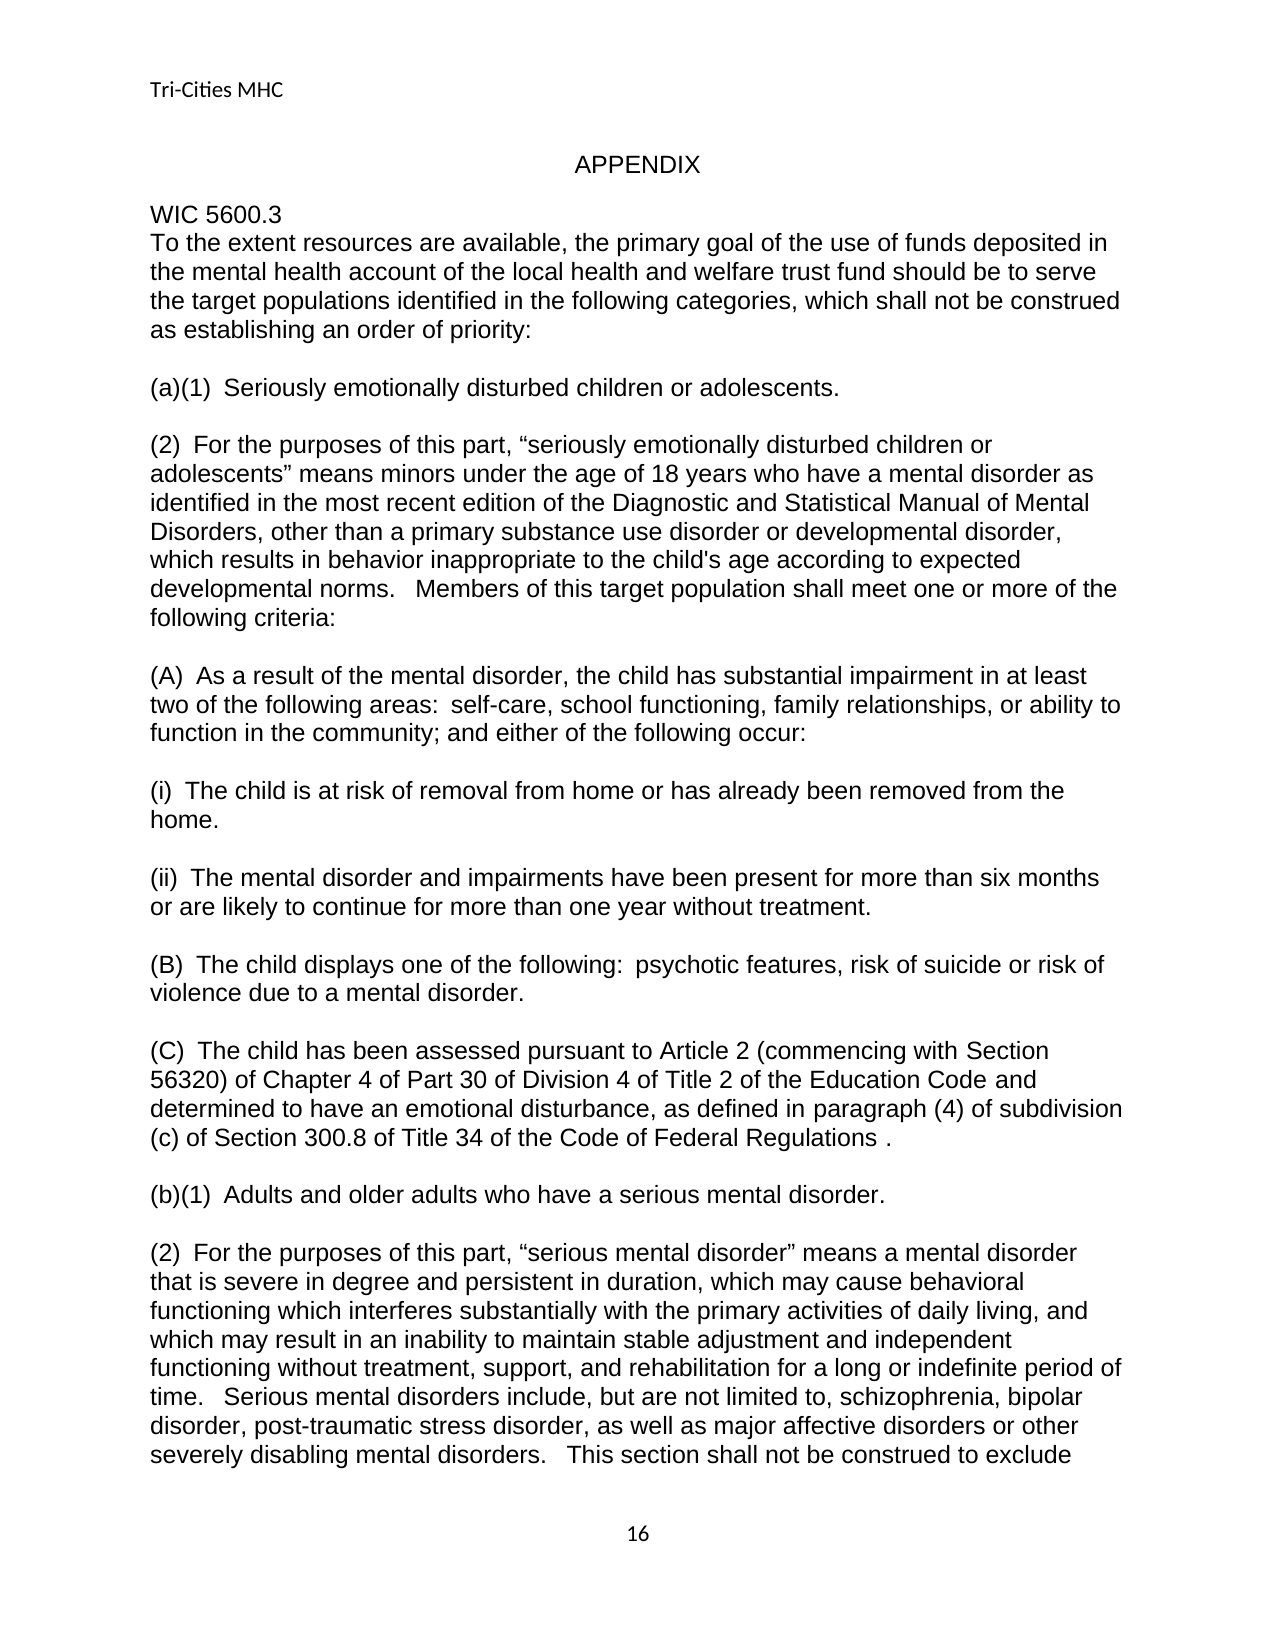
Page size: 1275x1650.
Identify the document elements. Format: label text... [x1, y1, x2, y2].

text (C) The child has been assessed pursuant to Article 2 (commencing with Section 56320) of Chapter 4 of Part 30 of Division 4 of Title 2 of the Education Code and determined to have an emotional disturbance, as defined in paragraph (4) of subdivision (c) of Section 300.8 of Title 34 of the Code of Federal Regulations . [150, 1036, 1125, 1151]
text To the extent resources are available, the primary goal of the use of funds deposited in the mental health account of the local health and welfare trust fund should be to serve the target populations identified in the following categories, which shall not be construed as establishing an order of priority: [150, 228, 1125, 343]
text APPENDIX [150, 150, 1125, 179]
text (B) The child displays one of the following: psychotic features, risk of suicide or risk of violence due to a mental disorder. [150, 950, 1125, 1007]
text (i) The child is at risk of removal from home or has already been removed from the home. [150, 776, 1125, 834]
text (b)(1) Adults and older adults who have a serious mental disorder. [150, 1181, 1125, 1209]
text (A) As a result of the mental disorder, the child has substantial impairment in at least two of the following areas: self-care, school functioning, family relationships, or ability to function in the community; and either of the following occur: [150, 661, 1125, 747]
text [150, 1238, 1125, 1468]
text (a)(1) Seriously emotionally disturbed children or adolescents. [150, 373, 1125, 401]
text WIC 5600.3 [150, 200, 1125, 228]
text (2) For the purposes of this part, “seriously emotionally disturbed children or adolescents” means minors under the age of 18 years who have a mental disorder as identified in the most recent edition of the Diagnostic and Statistical Manual of Mental Disorders, other than a primary substance use disorder or developmental disorder, which results in behavior inappropriate to the child's age according to expected developmental norms. Members of this target population shall meet one or more of the following criteria: [150, 431, 1125, 632]
text (ii) The mental disorder and impairments have been present for more than six months or are likely to continue for more than one year without treatment. [150, 863, 1125, 921]
